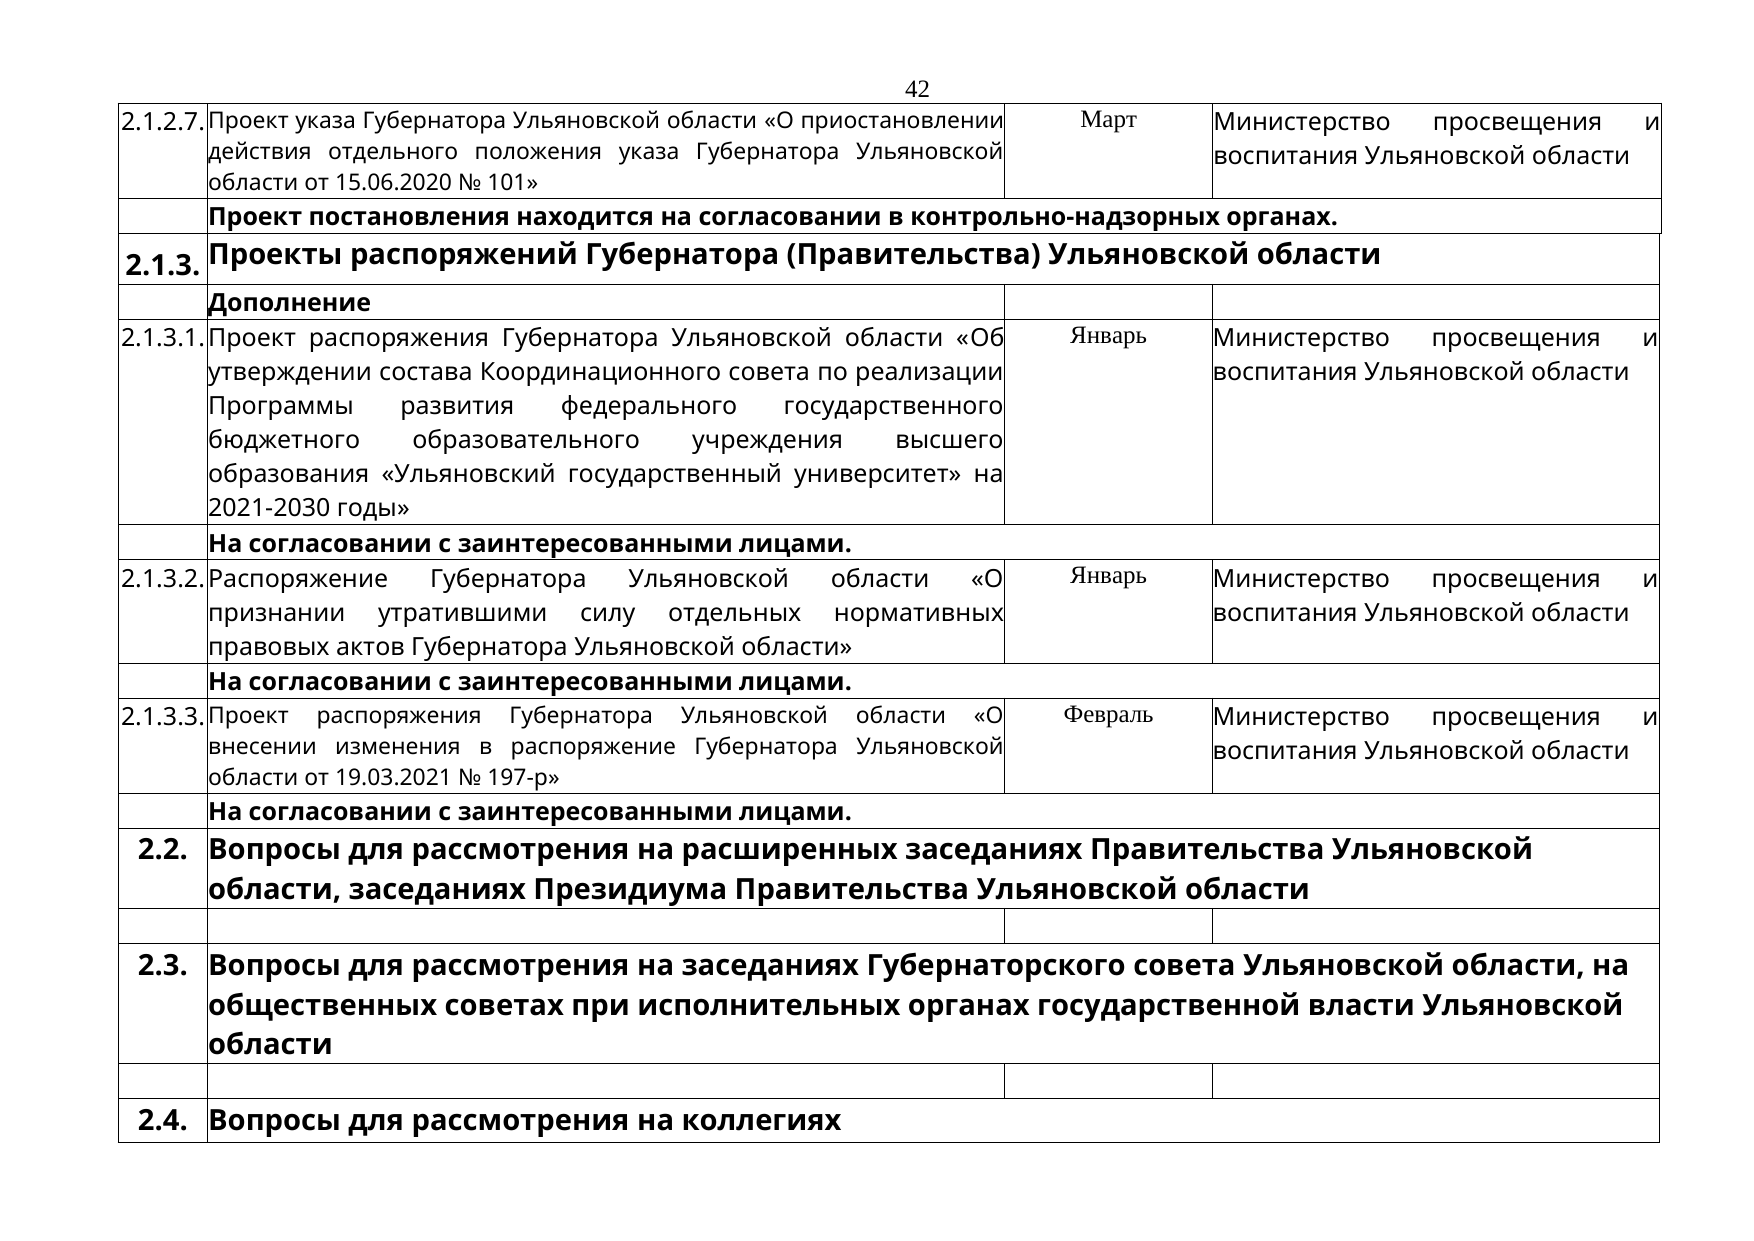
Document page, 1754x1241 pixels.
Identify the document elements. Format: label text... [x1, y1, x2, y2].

table_cell [119, 199, 207, 232]
table_cell Министерство просвещения и воспитания Ульяновской области [1213, 560, 1659, 662]
table_cell 2.2. [119, 829, 207, 908]
table_cell Проект распоряжения Губернатора Ульяновской области «О внесении изменения в распоряжение Губернатора Ульяновской области от 19.03.2021 № 197-р» [208, 699, 1004, 792]
table_cell 2.3. [119, 944, 207, 1063]
table_cell [1213, 1064, 1659, 1098]
table_cell 2.4. [119, 1099, 207, 1142]
table_cell Проект постановления находится на согласовании в контрольно-надзорных органах. [208, 199, 1661, 232]
table_cell 2.1.3.3. [119, 699, 207, 792]
table_cell На согласовании с заинтересованными лицами. [208, 664, 1659, 698]
table_cell 2.1.3. [119, 234, 207, 284]
table_cell [119, 285, 207, 319]
table_cell Распоряжение Губернатора Ульяновской области «О признании утратившими силу отдельных нормативных правовых актов Губернатора Ульяновской области» [208, 560, 1004, 662]
table_cell [119, 525, 207, 559]
table_cell [1005, 909, 1212, 943]
table_cell 2.1.2.7. [119, 104, 207, 197]
table_cell [1005, 285, 1212, 319]
table_cell Вопросы для рассмотрения на коллегиях [208, 1099, 1659, 1142]
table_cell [1213, 104, 1661, 197]
table_cell Дополнение [208, 285, 1004, 319]
table_cell Вопросы для рассмотрения на заседаниях Губернаторского совета Ульяновской области, на общественных советах при исполнительных органах государственной власти Ульяновской области [208, 944, 1659, 1063]
table_cell Проект распоряжения Губернатора Ульяновской области «Об утверждении состава Координационного совета по реализации Программы развития федерального государственного бюджетного образовательного учреждения высшего образования «Ульяновский государственный университет» на 2021-2030 годы» [208, 320, 1004, 524]
table_cell На согласовании с заинтересованными лицами. [208, 525, 1659, 559]
table_cell 2.1.3.2. [119, 560, 207, 662]
table_cell [208, 1064, 1004, 1098]
table_cell Проект указа Губернатора Ульяновской области «О приостановлении действия отдельного положения указа Губернатора Ульяновской области от 15.06.2020 № 101» [208, 104, 1004, 197]
table_cell Февраль [1005, 699, 1212, 792]
table_cell Вопросы для рассмотрения на расширенных заседаниях Правительства Ульяновской области, заседаниях Президиума Правительства Ульяновской области [208, 829, 1659, 908]
table_cell [1213, 285, 1659, 319]
table_cell [119, 794, 207, 827]
table_cell Январь [1005, 560, 1212, 662]
table_cell [119, 909, 207, 943]
table_cell Министерство просвещения и воспитания Ульяновской области [1213, 699, 1659, 792]
table_cell На согласовании с заинтересованными лицами. [208, 794, 1659, 827]
table_cell [1213, 909, 1659, 943]
table_cell 2.1.3.1. [119, 320, 207, 524]
table_cell [119, 1064, 207, 1098]
table_cell [119, 664, 207, 698]
table_cell [208, 909, 1004, 943]
table_cell Проекты распоряжений Губернатора (Правительства) Ульяновской области [208, 234, 1659, 284]
table_cell Министерство просвещения и воспитания Ульяновской области [1213, 320, 1659, 524]
table_cell Март [1005, 104, 1212, 197]
table_cell [1005, 1064, 1212, 1098]
table_cell Январь [1005, 320, 1212, 524]
